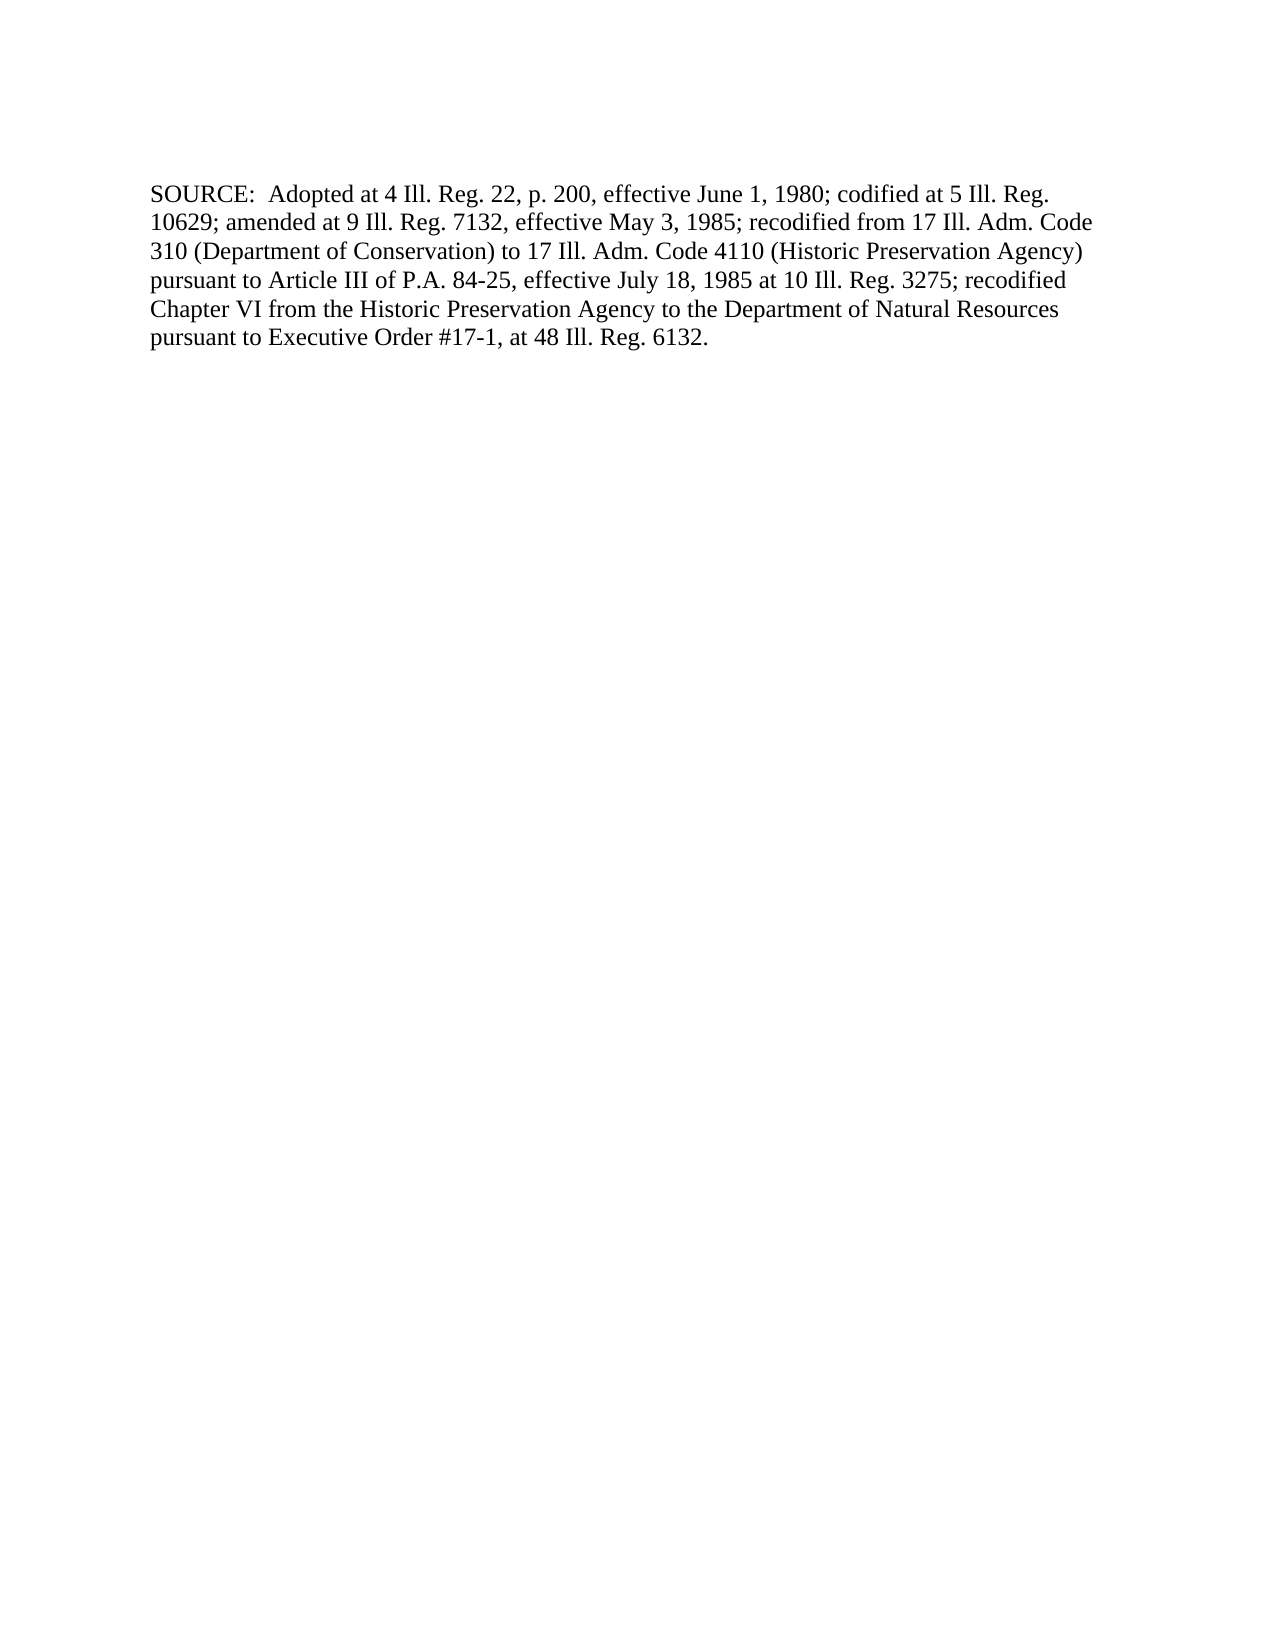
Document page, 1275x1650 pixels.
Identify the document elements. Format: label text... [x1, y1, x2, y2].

text SOURCE: Adopted at 4 Ill. Reg. 22, p. 200, effective June 1, 1980; codified at 5 Ill. Reg. 10629; amended at 9 Ill. Reg. 7132, effective May 3, 1985; recodified from 17 Ill. Adm. Code 310 (Department of Conservation) to 17 Ill. Adm. Code 4110 (Historic Preservation Agency) pursuant to Article III of P.A. 84-25, effective July 18, 1985 at 10 Ill. Reg. 3275; recodified Chapter VI from the Historic Preservation Agency to the Department of Natural Resources pursuant to Executive Order #17-1, at 48 Ill. Reg. 6132. [150, 179, 1125, 351]
